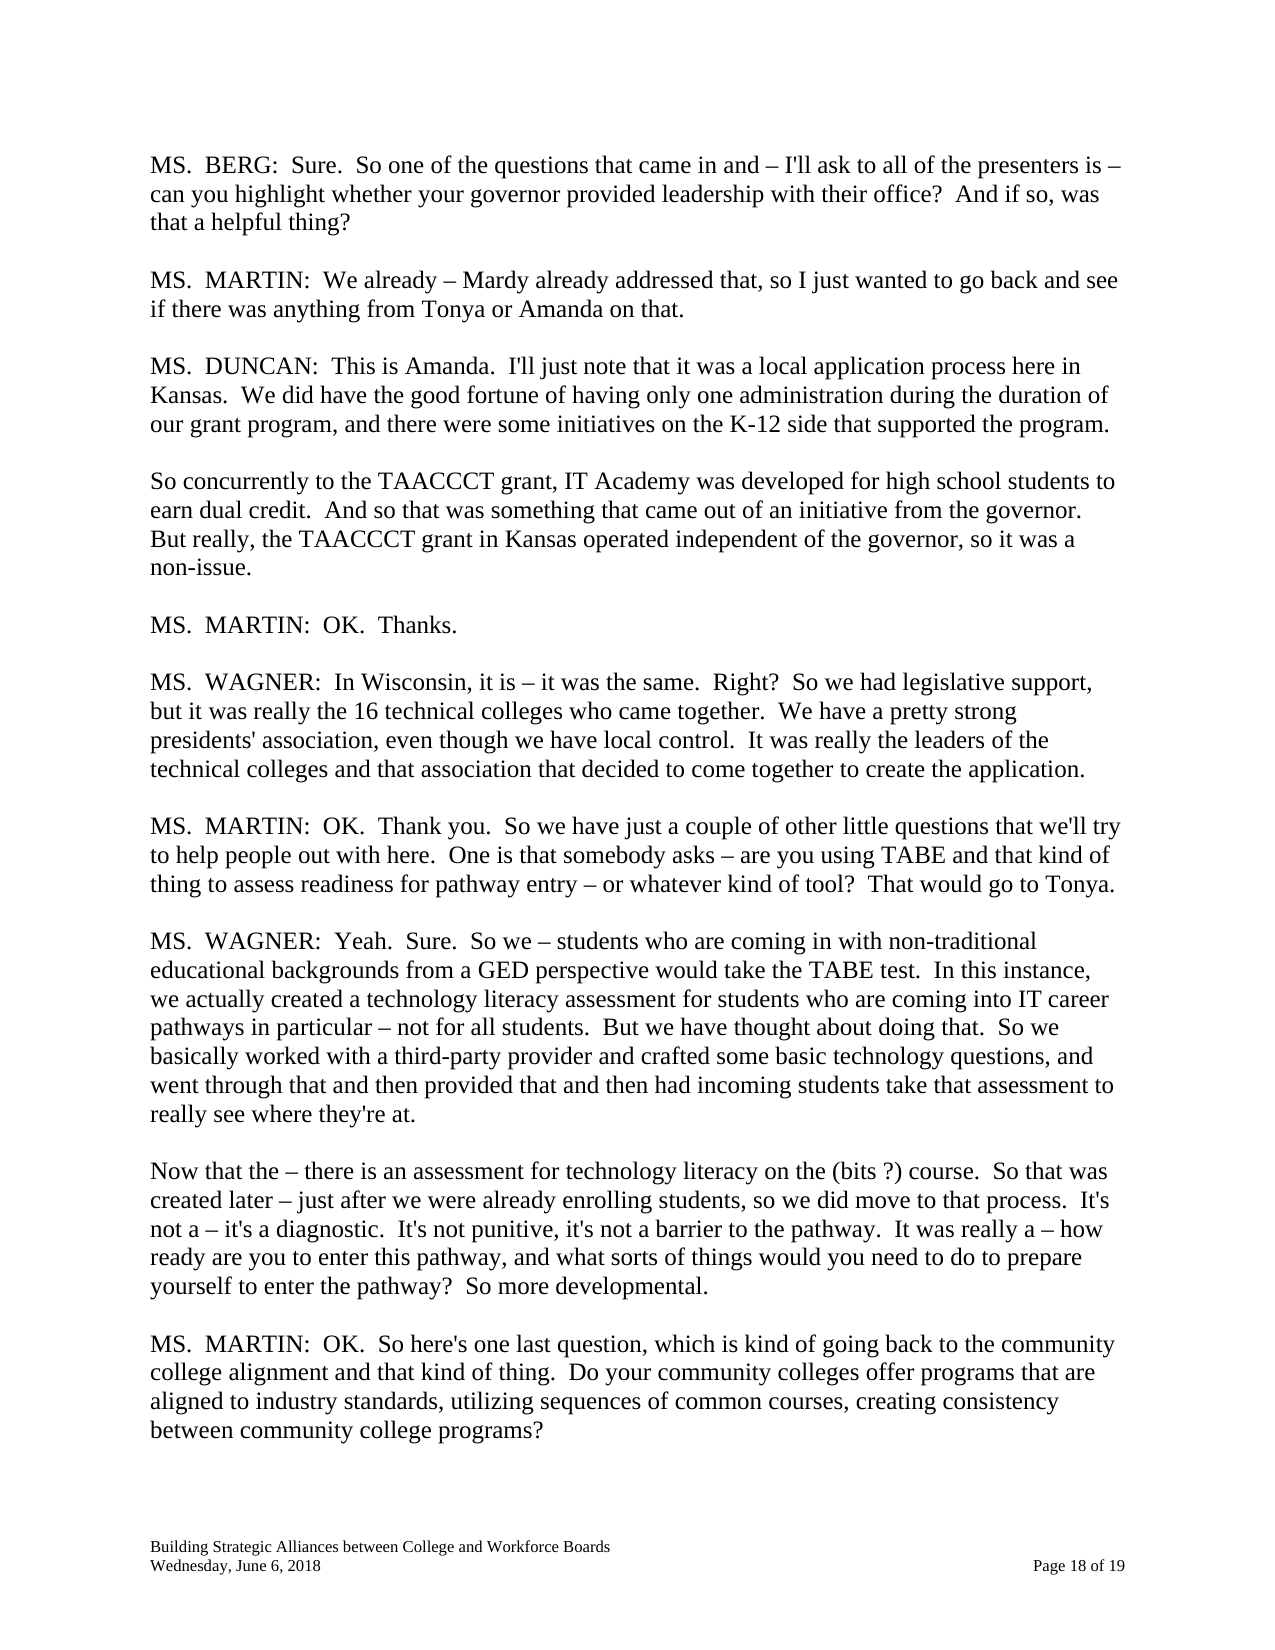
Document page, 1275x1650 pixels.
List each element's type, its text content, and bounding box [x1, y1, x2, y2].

text MS. MARTIN: OK. So here's one last question, which is kind of going back to the community college alignment and that kind of thing. Do your community colleges offer programs that are aligned to industry standards, utilizing sequences of common courses, creating consistency between community college programs? [150, 1329, 1125, 1444]
text MS. MARTIN: OK. Thanks. [150, 610, 1125, 639]
text MS. BERG: Sure. So one of the questions that came in and – I'll ask to all of the presenters is – can you highlight whether your governor provided leadership with their office? And if so, was that a helpful thing? [150, 150, 1125, 236]
text MS. WAGNER: Yeah. Sure. So we – students who are coming in with non-traditional educational backgrounds from a GED perspective would take the TABE test. In this instance, we actually created a technology literacy assessment for students who are coming into IT career pathways in particular – not for all students. But we have thought about doing that. So we basically worked with a third-party provider and crafted some basic technology questions, and went through that and then provided that and then had incoming students take that assessment to really see where they're at. [150, 926, 1125, 1127]
text Now that the – there is an assessment for technology literacy on the (bits ?) course. So that was created later – just after we were already enrolling students, so we did move to that process. It's not a – it's a diagnostic. It's not punitive, it's not a barrier to the pathway. It was really a – how ready are you to enter this pathway, and what sorts of things would you need to do to prepare yourself to enter the pathway? So more developmental. [150, 1156, 1125, 1300]
text MS. WAGNER: In Wisconsin, it is – it was the same. Right? So we had legislative support, but it was really the 16 technical colleges who came together. We have a pretty strong presidents' association, even though we have local control. It was really the leaders of the technical colleges and that association that decided to come together to create the application. [150, 667, 1125, 782]
text MS. DUNCAN: This is Amanda. I'll just note that it was a local application process here in Kansas. We did have the good fortune of having only one administration during the duration of our grant program, and there were some initiatives on the K-12 side that supported the program. [150, 351, 1125, 437]
text MS. MARTIN: We already – Mardy already addressed that, so I just wanted to go back and see if there was anything from Tonya or Amanda on that. [150, 265, 1125, 322]
text So concurrently to the TAACCCT grant, IT Academy was developed for high school students to earn dual credit. And so that was something that came out of an initiative from the governor. But really, the TAACCCT grant in Kansas operated independent of the governor, so it was a non-issue. [150, 466, 1125, 581]
text MS. MARTIN: OK. Thank you. So we have just a couple of other little questions that we'll try to help people out with here. One is that somebody asks – are you using TABE and that kind of thing to assess readiness for pathway entry – or whatever kind of tool? That would go to Tonya. [150, 811, 1125, 897]
